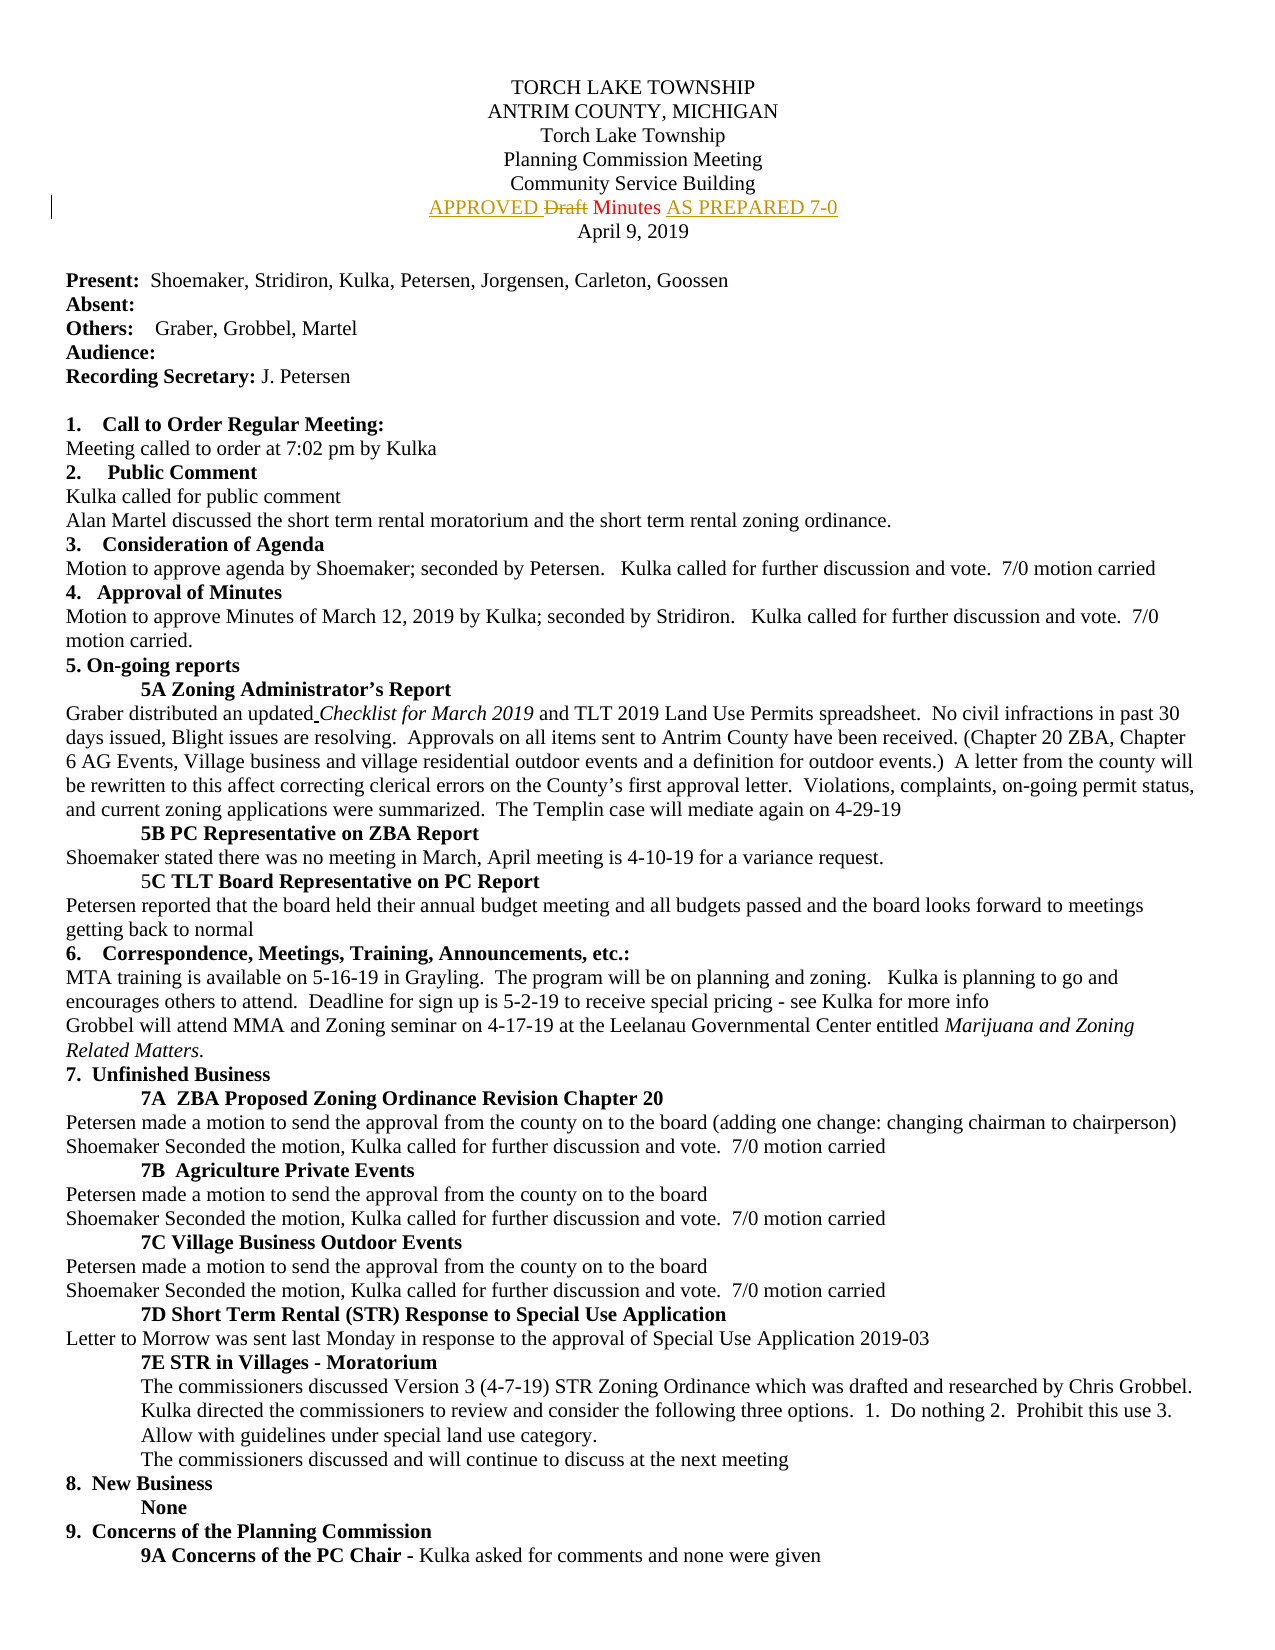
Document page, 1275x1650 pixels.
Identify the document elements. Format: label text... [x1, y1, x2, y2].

text Absent: [66, 292, 1200, 316]
text Audience: [66, 340, 1200, 364]
text ANTRIM COUNTY, MICHIGAN [66, 99, 1200, 123]
text Shoemaker Seconded the motion, Kulka called for further discussion and vote. 7/0 motion carried [66, 1278, 1200, 1302]
text Others: Graber, Grobbel, Martel [66, 316, 1200, 340]
text April 9, 2019 [66, 219, 1200, 243]
text None [66, 1495, 1200, 1519]
text 4. Approval of Minutes [66, 580, 1200, 604]
text 7C Village Business Outdoor Events [66, 1230, 1200, 1254]
text 9A Concerns of the PC Chair - Kulka asked for comments and none were given [66, 1543, 1200, 1567]
text MTA training is available on 5-16-19 in Grayling. The program will be on planning and zoning. Kulka is planning to go and encourages others to attend. Deadline for sign up is 5-2-19 to receive special pricing - see Kulka for more info [66, 965, 1200, 1013]
text Graber distributed an updated Checklist for March 2019 and TLT 2019 Land Use Permits spreadsheet. No civil infractions in past 30 days issued, Blight issues are resolving. Approvals on all items sent to Antrim County have been received. (Chapter 20 ZBA, Chapter 6 AG Events, Village business and village residential outdoor events and a definition for outdoor events.) A letter from the county will be rewritten to this affect correcting clerical errors on the County’s first approval letter. Violations, complaints, on-going permit status, and current zoning applications were summarized. The Templin case will mediate again on 4-29-19 [66, 701, 1200, 821]
text 6. Correspondence, Meetings, Training, Announcements, etc.: [66, 941, 1200, 965]
text 7D Short Term Rental (STR) Response to Special Use Application [66, 1302, 1200, 1326]
text Minutes [66, 195, 1200, 219]
text Community Service Building [66, 171, 1200, 195]
text Motion to approve Minutes of March 12, 2019 by Kulka; seconded by Stridiron. Kulka called for further discussion and vote. 7/0 motion carried. [66, 604, 1200, 652]
text Kulka called for public comment [66, 484, 1200, 508]
text 3. Consideration of Agenda [66, 532, 1200, 556]
text Petersen made a motion to send the approval from the county on to the board [66, 1254, 1200, 1278]
text Alan Martel discussed the short term rental moratorium and the short term rental zoning ordinance. [66, 508, 1200, 532]
text Present: Shoemaker, Stridiron, Kulka, Petersen, Jorgensen, Carleton, Goossen [66, 267, 1200, 292]
text The commissioners discussed Version 3 (4-7-19) STR Zoning Ordinance which was drafted and researched by Chris Grobbel. Kulka directed the commissioners to review and consider the following three options. 1. Do nothing 2. Prohibit this use 3. Allow with guidelines under special land use category. [141, 1374, 1200, 1447]
text 7A ZBA Proposed Zoning Ordinance Revision Chapter 20 [66, 1086, 1200, 1110]
text Petersen made a motion to send the approval from the county on to the board [66, 1182, 1200, 1206]
text Shoemaker Seconded the motion, Kulka called for further discussion and vote. 7/0 motion carried [66, 1206, 1200, 1230]
text Shoemaker stated there was no meeting in March, April meeting is 4-10-19 for a variance request. [66, 845, 1200, 869]
text Petersen made a motion to send the approval from the county on to the board (adding one change: changing chairman to chairperson) [66, 1110, 1200, 1134]
text TORCH LAKE TOWNSHIP [66, 75, 1200, 99]
text 7. Unfinished Business [66, 1062, 1200, 1086]
text Petersen reported that the board held their annual budget meeting and all budgets passed and the board looks forward to meetings getting back to normal [66, 893, 1200, 941]
text 5C TLT Board Representative on PC Report [66, 869, 1200, 893]
text Letter to Morrow was sent last Monday in response to the approval of Special Use Application 2019-03 [66, 1326, 1200, 1350]
text 1. Call to Order Regular Meeting: [66, 412, 1200, 436]
text Recording Secretary: J. Petersen [66, 364, 1200, 388]
text Torch Lake Township [66, 123, 1200, 147]
text 9. Concerns of the Planning Commission [66, 1519, 1200, 1543]
text 2. Public Comment [66, 460, 1200, 484]
text Shoemaker Seconded the motion, Kulka called for further discussion and vote. 7/0 motion carried [66, 1134, 1200, 1158]
text Planning Commission Meeting [66, 147, 1200, 171]
text 5. On-going reports [66, 652, 1200, 677]
text 7B Agriculture Private Events [66, 1158, 1200, 1182]
text 7E STR in Villages - Moratorium [66, 1350, 1200, 1374]
text 8. New Business [66, 1471, 1200, 1495]
text The commissioners discussed and will continue to discuss at the next meeting [141, 1447, 1200, 1471]
text 5A Zoning Administrator’s Report [66, 677, 1200, 701]
text 5B PC Representative on ZBA Report [66, 821, 1200, 845]
text Meeting called to order at 7:02 pm by Kulka [66, 436, 1200, 460]
text Grobbel will attend MMA and Zoning seminar on 4-17-19 at the Leelanau Governmental Center entitled Marijuana and Zoning Related Matters. [66, 1013, 1200, 1062]
text Motion to approve agenda by Shoemaker; seconded by Petersen. Kulka called for further discussion and vote. 7/0 motion carried [66, 556, 1200, 580]
